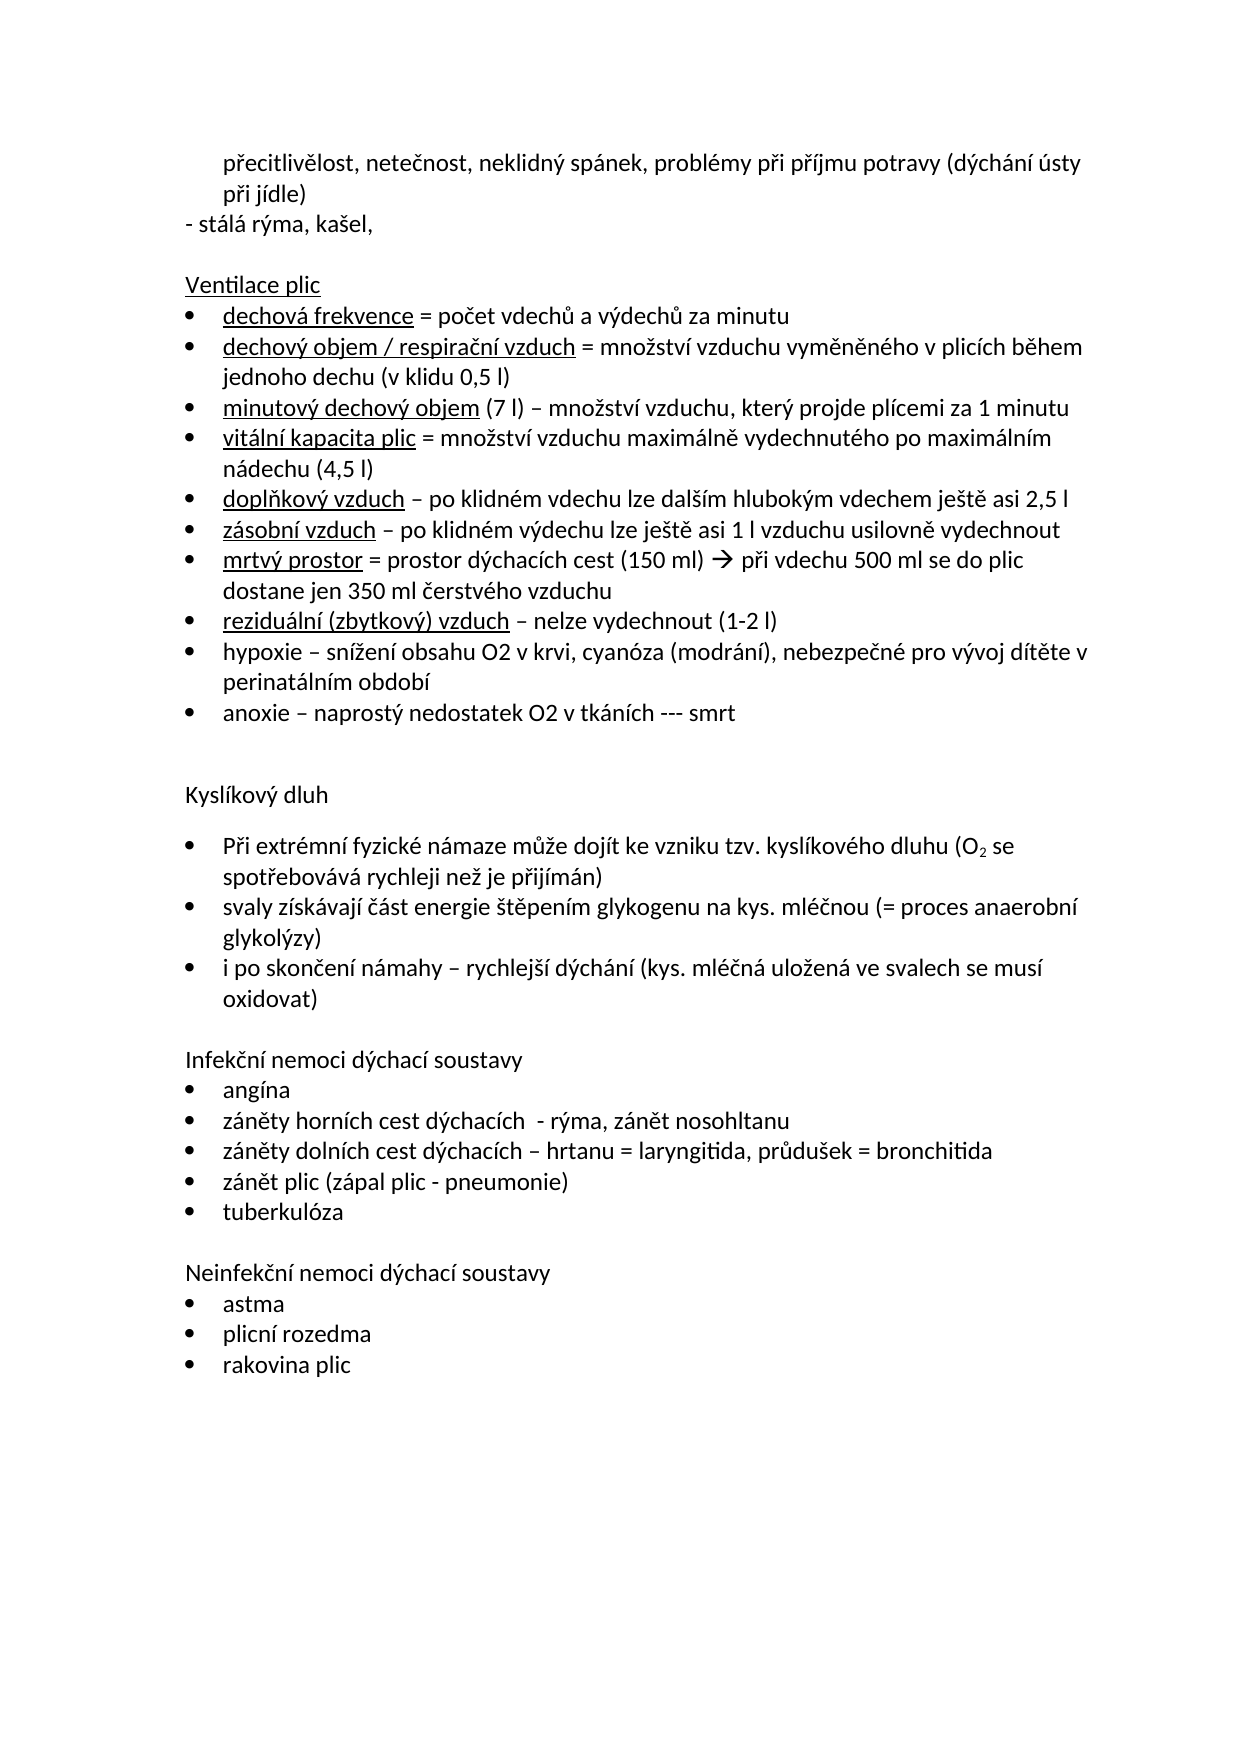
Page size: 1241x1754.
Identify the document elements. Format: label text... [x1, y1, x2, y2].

text - stálá rýma, kašel, [148, 209, 1093, 239]
list zánět plic (zápal plic - pneumonie) [185, 1166, 1093, 1196]
list astma [185, 1288, 1093, 1318]
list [185, 148, 1093, 209]
list hypoxie – snížení obsahu O2 v krvi, cyanóza (modrání), nebezpečné pro vývoj dítěte v perinatálním období [185, 636, 1093, 697]
list vitální kapacita plic = množství vzduchu maximálně vydechnutého po maximálním nádechu (4,5 l) [185, 422, 1093, 483]
list tuberkulóza [185, 1196, 1093, 1227]
text Infekční nemoci dýchací soustavy [148, 1044, 1093, 1074]
text Kyslíkový dluh [185, 779, 1093, 809]
list mrtvý prostor = prostor dýchacích cest (150 ml) při vdechu 500 ml se do plic dostane jen 350 ml čerstvého vzduchu [185, 544, 1093, 605]
list záněty horních cest dýchacích - rýma, zánět nosohltanu [185, 1105, 1093, 1135]
list reziduální (zbytkový) vzduch – nelze vydechnout (1-2 l) [185, 605, 1093, 636]
list dechová frekvence = počet vdechů a výdechů za minutu [185, 300, 1093, 331]
list angína [185, 1074, 1093, 1105]
list anoxie – naprostý nedostatek O2 v tkáních --- smrt [185, 697, 1093, 727]
list plicní rozedma [185, 1318, 1093, 1349]
text Ventilace plic [148, 270, 1093, 300]
list svaly získávají část energie štěpením glykogenu na kys. mléčnou (= proces anaerobní glykolýzy) [185, 891, 1093, 952]
list rakovina plic [185, 1349, 1093, 1379]
list zásobní vzduch – po klidném výdechu lze ještě asi 1 l vzduchu usilovně vydechnout [185, 514, 1093, 544]
list dechový objem / respirační vzduch = množství vzduchu vyměněného v plicích během jednoho dechu (v klidu 0,5 l) [185, 331, 1093, 392]
text Neinfekční nemoci dýchací soustavy [148, 1257, 1093, 1288]
list minutový dechový objem (7 l) – množství vzduchu, který projde plícemi za 1 minutu [185, 392, 1093, 422]
list Při extrémní fyzické námaze může dojít ke vzniku tzv. kyslíkového dluhu (O2 se spotřebovává rychleji než je přijímán) [185, 830, 1093, 891]
list i po skončení námahy – rychlejší dýchání (kys. mléčná uložená ve svalech se musí oxidovat) [185, 952, 1093, 1013]
list doplňkový vzduch – po klidném vdechu lze dalším hlubokým vdechem ještě asi 2,5 l [185, 483, 1093, 514]
list záněty dolních cest dýchacích – hrtanu = laryngitida, průdušek = bronchitida [185, 1135, 1093, 1166]
